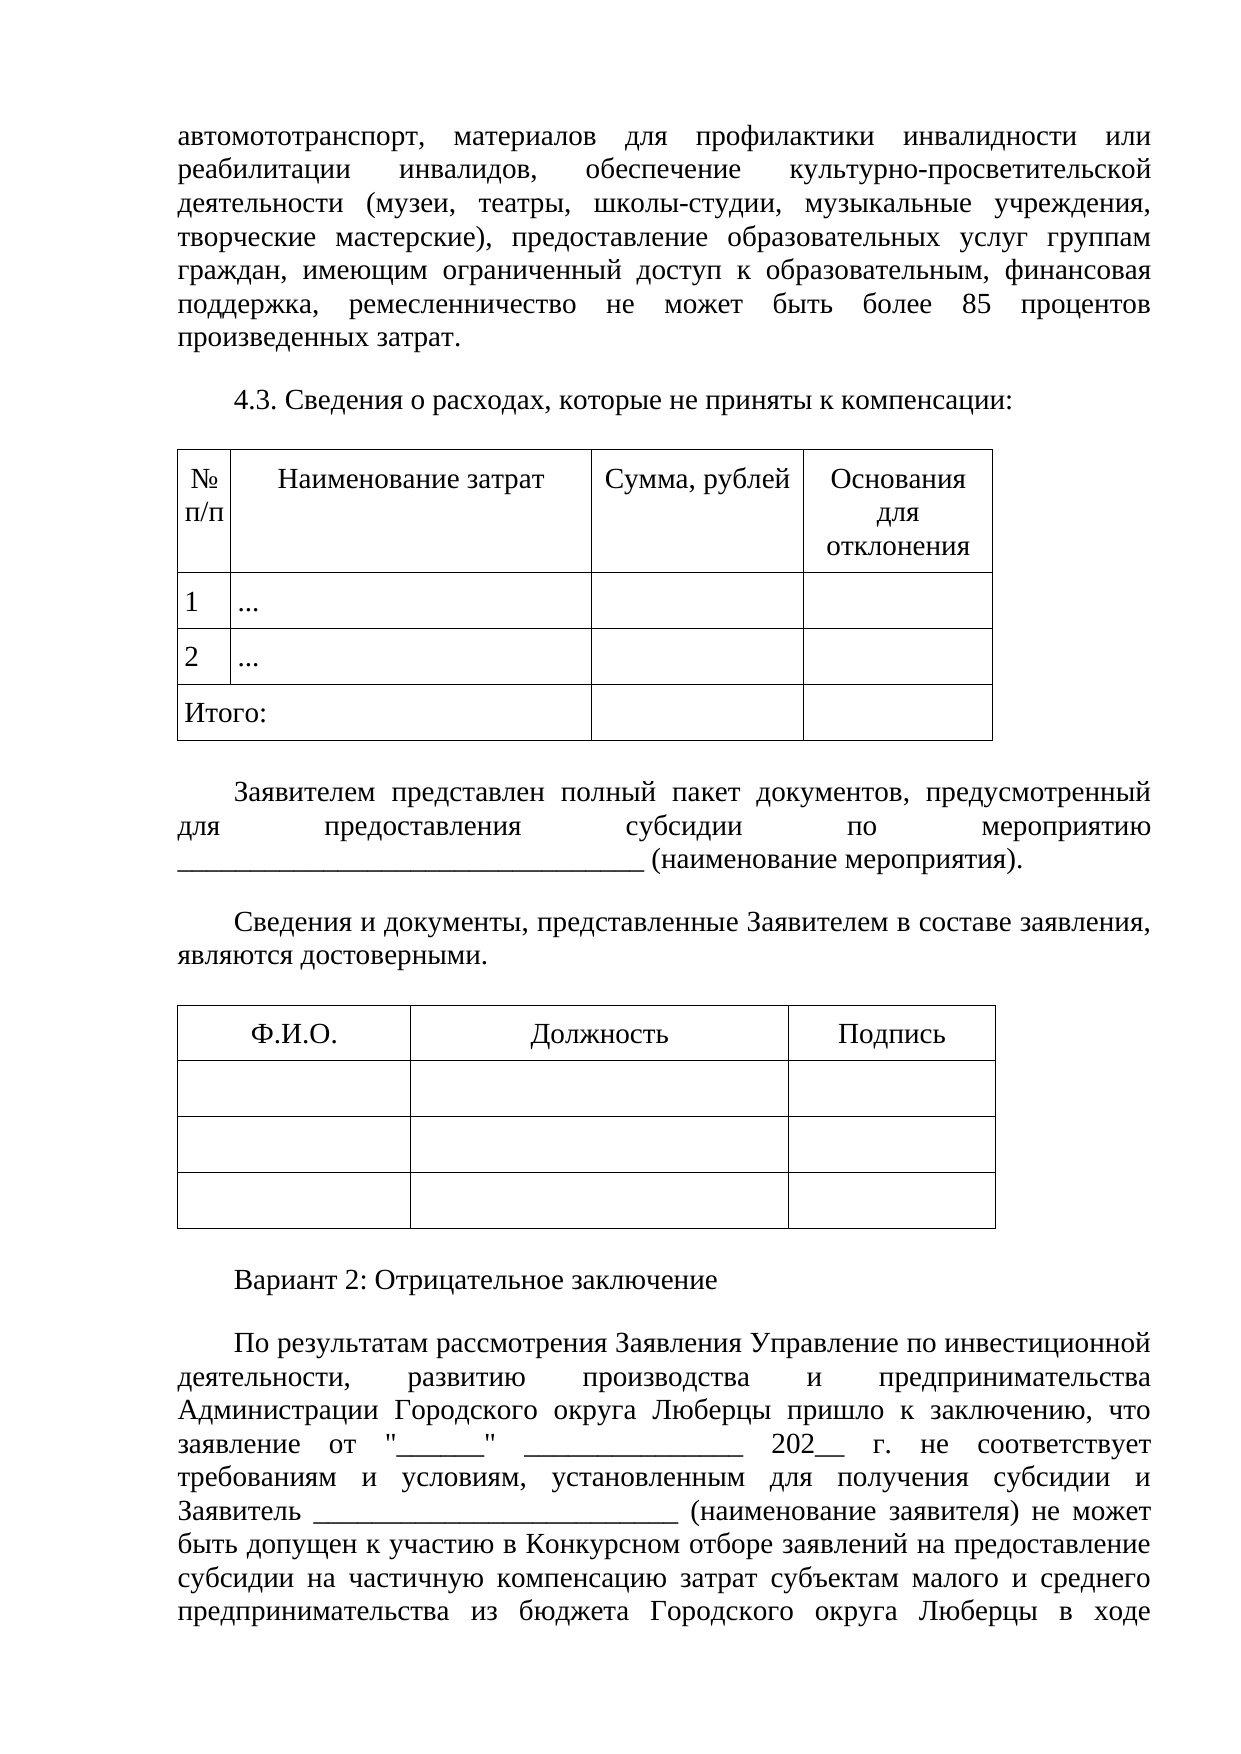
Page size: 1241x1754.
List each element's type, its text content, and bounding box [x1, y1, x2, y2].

table_cell [804, 629, 992, 684]
table_cell ... [231, 629, 591, 684]
table_header Ф.И.О. [178, 1006, 410, 1060]
table_cell [804, 573, 992, 628]
table_header Должность [411, 1006, 788, 1060]
table_cell [592, 685, 803, 739]
table_cell [789, 1061, 995, 1116]
table_cell [789, 1173, 995, 1228]
table_cell 2 [178, 629, 230, 684]
table_header Сумма, рублей [592, 450, 803, 572]
table_header Подпись [789, 1006, 995, 1060]
table_cell 1 [178, 573, 230, 628]
table_cell [178, 1061, 410, 1116]
table_cell ... [231, 573, 591, 628]
table_cell [592, 573, 803, 628]
table_header Основания для отклонения [804, 450, 992, 572]
table_cell [789, 1117, 995, 1172]
table_cell [592, 629, 803, 684]
text Сведения и документы, представленные Заявителем в составе заявления, являются достоверными. [177, 904, 1152, 971]
text Заявителем представлен полный пакет документов, предусмотренный для предоставления субсидии по мероприятию ________________________________ (наименование мероприятия). [177, 774, 1152, 875]
text Вариант 2: Отрицательное заключение [177, 1262, 1152, 1296]
table_cell [411, 1173, 788, 1228]
table_cell [178, 1117, 410, 1172]
table_header Наименование затрат [231, 450, 591, 572]
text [177, 1325, 1152, 1627]
table_cell [804, 685, 992, 739]
table_cell [411, 1117, 788, 1172]
table_cell [411, 1061, 788, 1116]
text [177, 118, 1152, 353]
table_header № п/п [178, 450, 230, 572]
text 4.3. Сведения о расходах, которые не приняты к компенсации: [177, 382, 1152, 416]
table_cell Итого: [178, 685, 591, 739]
table_cell [178, 1173, 410, 1228]
